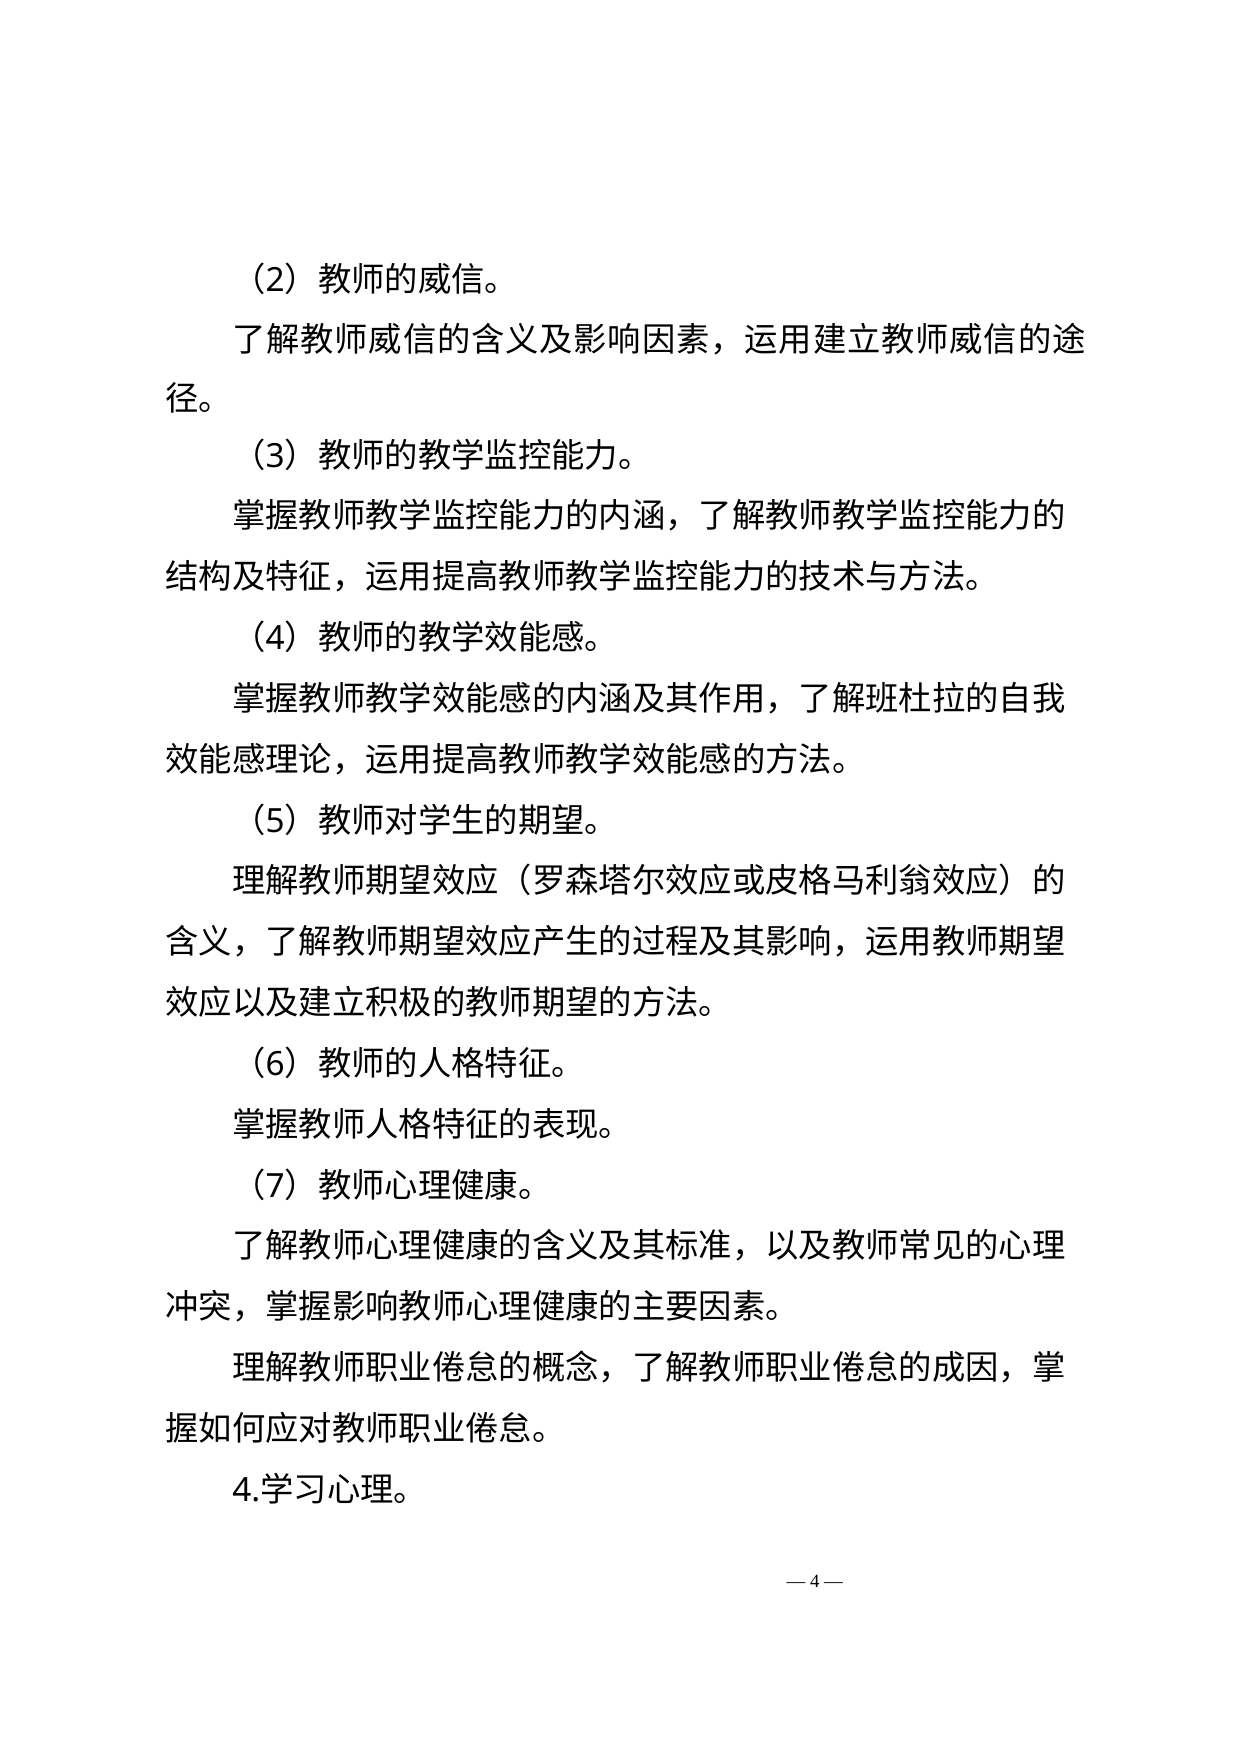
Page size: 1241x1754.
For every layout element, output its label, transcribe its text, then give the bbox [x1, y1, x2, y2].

text 了解教师心理健康的含义及其标准，以及教师常见的心理冲突，掌握影响教师心理健康的主要因素。 [165, 1213, 1087, 1335]
text （6）教师的人格特征。 [165, 1031, 1087, 1091]
text 理解教师期望效应（罗森塔尔效应或皮格马利翁效应）的含义，了解教师期望效应产生的过程及其影响，运用教师期望效应以及建立积极的教师期望的方法。 [165, 848, 1087, 1031]
text 4.学习心理。 [165, 1456, 1087, 1517]
text 掌握教师教学监控能力的内涵，了解教师教学监控能力的结构及特征，运用提高教师教学监控能力的技术与方法。 [165, 483, 1087, 605]
text （7）教师心理健康。 [165, 1152, 1087, 1213]
text 了解教师威信的含义及影响因素，运用建立教师威信的途径。 [165, 303, 1087, 422]
text （3）教师的教学监控能力。 [165, 422, 1087, 483]
text 掌握教师人格特征的表现。 [165, 1091, 1087, 1152]
text （2）教师的威信。 [165, 244, 1087, 303]
text 理解教师职业倦怠的概念，了解教师职业倦怠的成因，掌握如何应对教师职业倦怠。 [165, 1335, 1087, 1456]
list 教师对学生的期望。 [165, 787, 1087, 848]
text （4）教师的教学效能感。 [165, 605, 1087, 666]
text 掌握教师教学效能感的内涵及其作用，了解班杜拉的自我效能感理论，运用提高教师教学效能感的方法。 [165, 666, 1087, 787]
